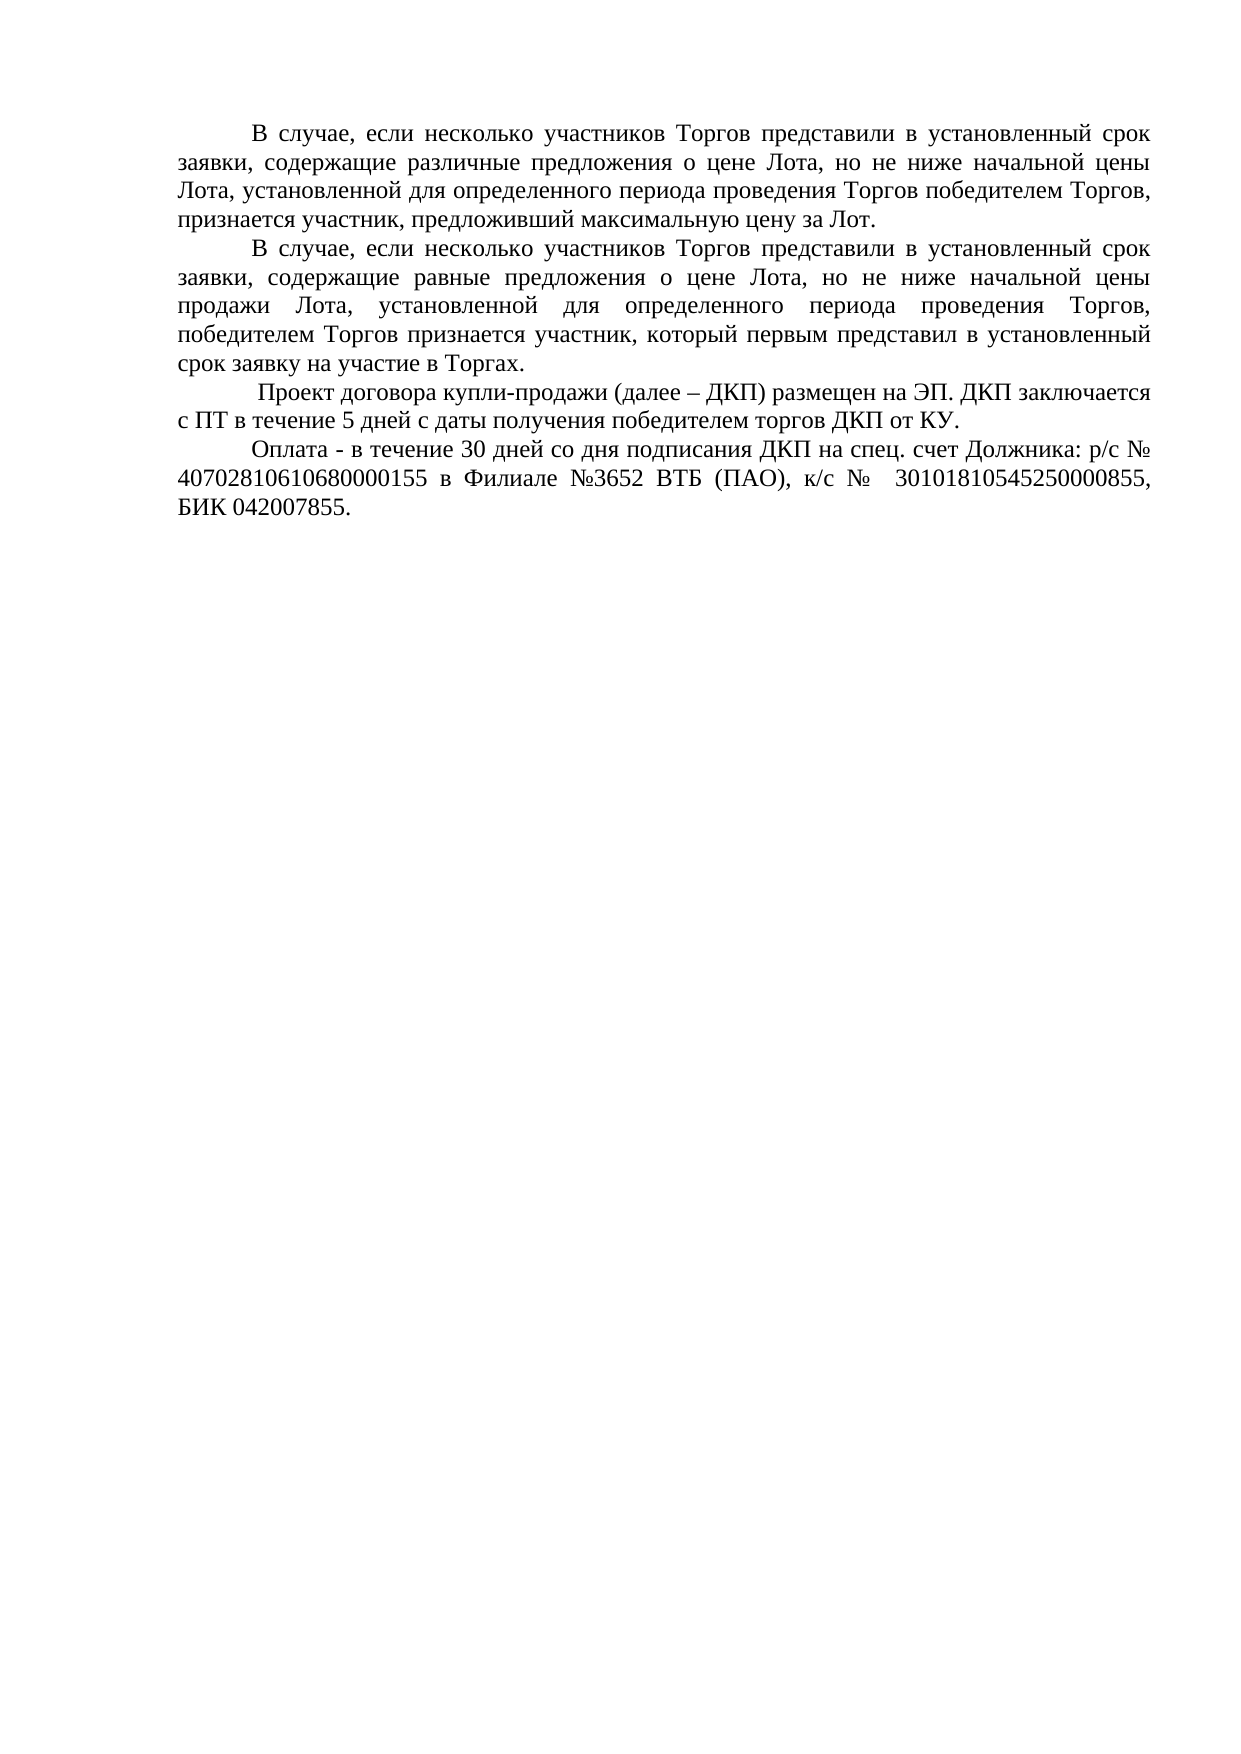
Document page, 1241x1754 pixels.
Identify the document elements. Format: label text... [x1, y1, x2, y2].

text В случае, если несколько участников Торгов представили в установленный срок заявки, содержащие различные предложения о цене Лота, но не ниже начальной цены Лота, установленной для определенного периода проведения Торгов победителем Торгов, признается участник, предложивший максимальную цену за Лот. [177, 118, 1152, 233]
text В случае, если несколько участников Торгов представили в установленный срок заявки, содержащие равные предложения о цене Лота, но не ниже начальной цены продажи Лота, установленной для определенного периода проведения Торгов, победителем Торгов признается участник, который первым представил в установленный срок заявку на участие в Торгах. [177, 233, 1152, 377]
text Проект договора купли-продажи (далее – ДКП) размещен на ЭП. ДКП заключается с ПТ в течение 5 дней с даты получения победителем торгов ДКП от КУ. [177, 377, 1152, 434]
text Оплата - в течение 30 дней со дня подписания ДКП на спец. счет Должника: р/с № 40702810610680000155 в Филиале №3652 ВТБ (ПАО), к/с № 30101810545250000855, БИК 042007855. [177, 434, 1152, 521]
